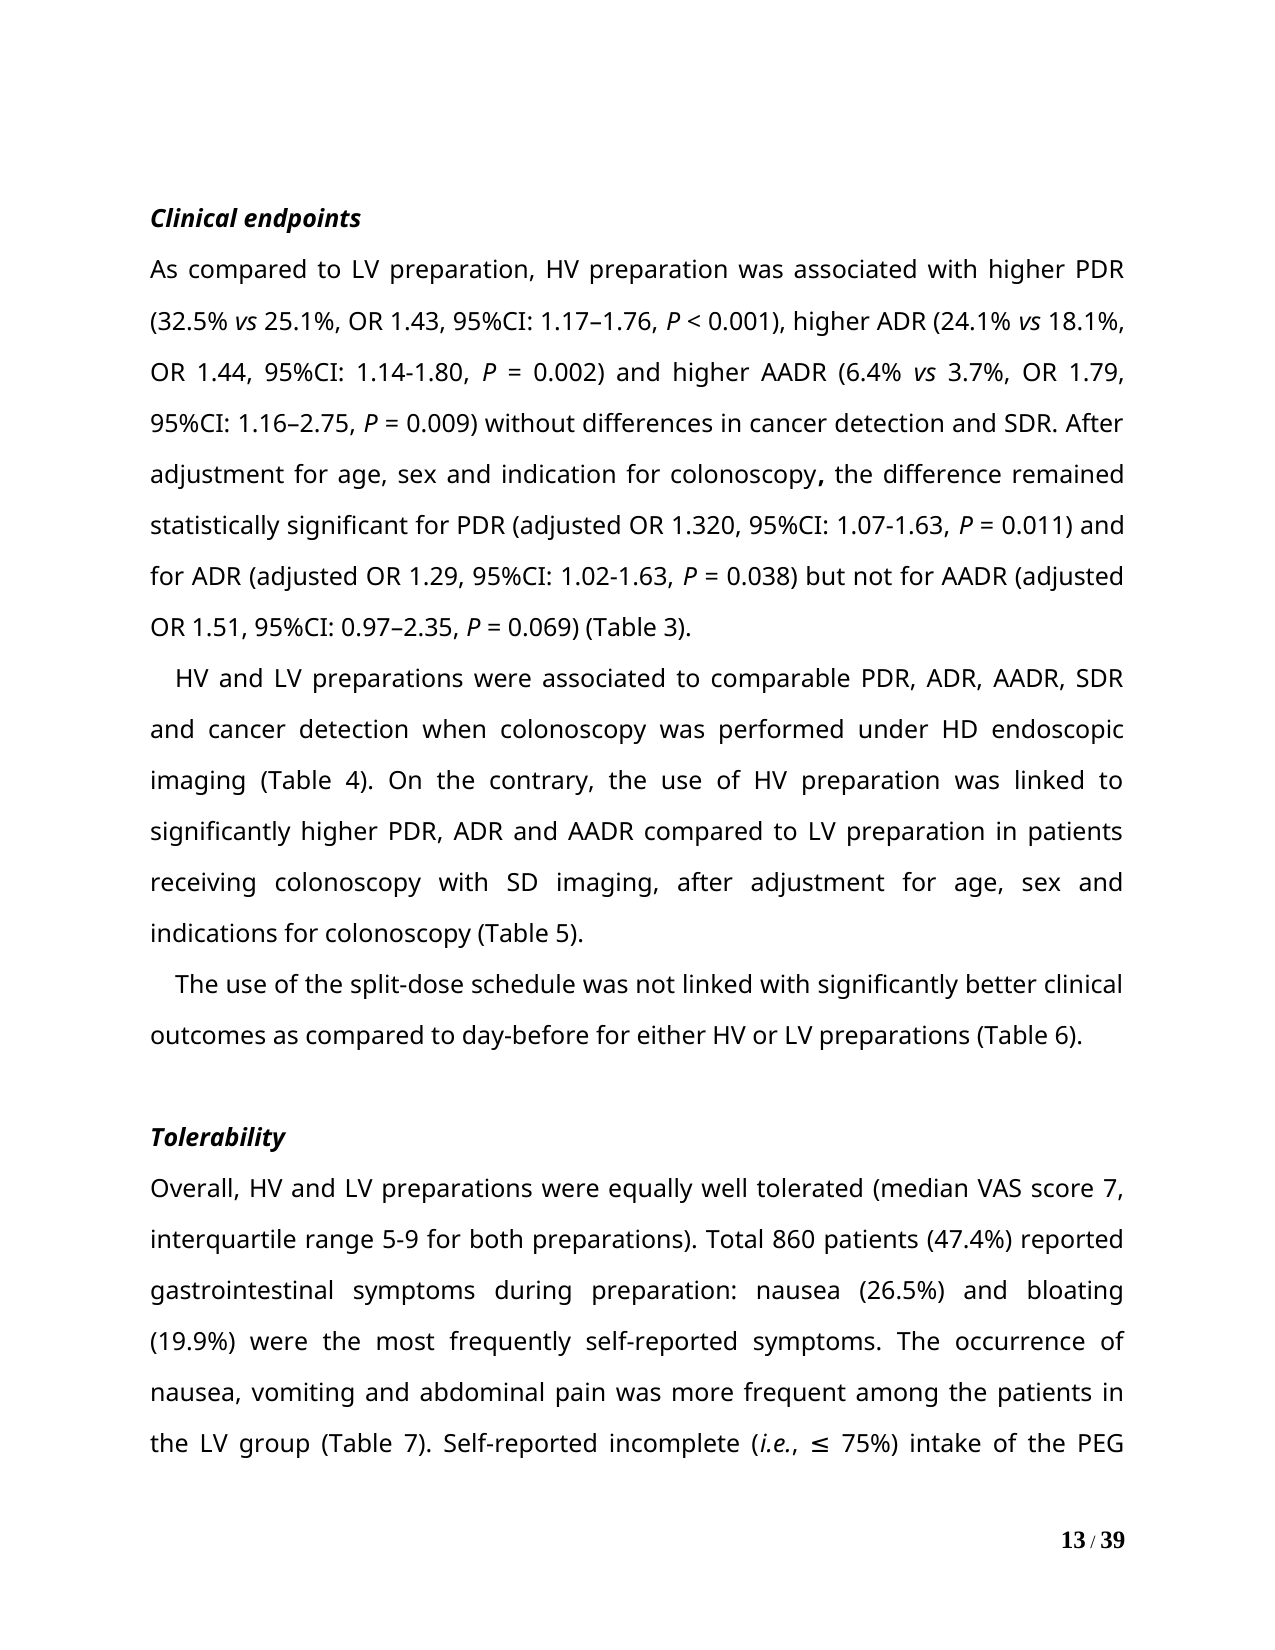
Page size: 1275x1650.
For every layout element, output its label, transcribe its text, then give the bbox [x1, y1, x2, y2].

text Clinical endpoints [150, 201, 1125, 235]
text HV and LV preparations were associated to comparable PDR, ADR, AADR, SDR and cancer detection when colonoscopy was performed under HD endoscopic imaging (Table 4). On the contrary, the use of HV preparation was linked to significantly higher PDR, ADR and AADR compared to LV preparation in patients receiving colonoscopy with SD imaging, after adjustment for age, sex and indications for colonoscopy (Table 5). [150, 660, 1125, 950]
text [150, 1171, 1125, 1460]
text The use of the split-dose schedule was not linked with significantly better clinical outcomes as compared to day-before for either HV or LV preparations (Table 6). [150, 967, 1125, 1052]
text Tolerability [150, 1120, 1125, 1154]
text As compared to LV preparation, HV preparation was associated with higher PDR (32.5% vs 25.1%, OR 1.43, 95%CI: 1.17–1.76, P < 0.001), higher ADR (24.1% vs 18.1%, OR 1.44, 95%CI: 1.14-1.80, P = 0.002) and higher AADR (6.4% vs 3.7%, OR 1.79, 95%CI: 1.16–2.75, P = 0.009) without differences in cancer detection and SDR. After adjustment for age, sex and indication for colonoscopy, the difference remained statistically significant for PDR (adjusted OR 1.320, 95%CI: 1.07-1.63, P = 0.011) and for ADR (adjusted OR 1.29, 95%CI: 1.02-1.63, P = 0.038) but not for AADR (adjusted OR 1.51, 95%CI: 0.97–2.35, P = 0.069) (Table 3). [150, 252, 1125, 643]
